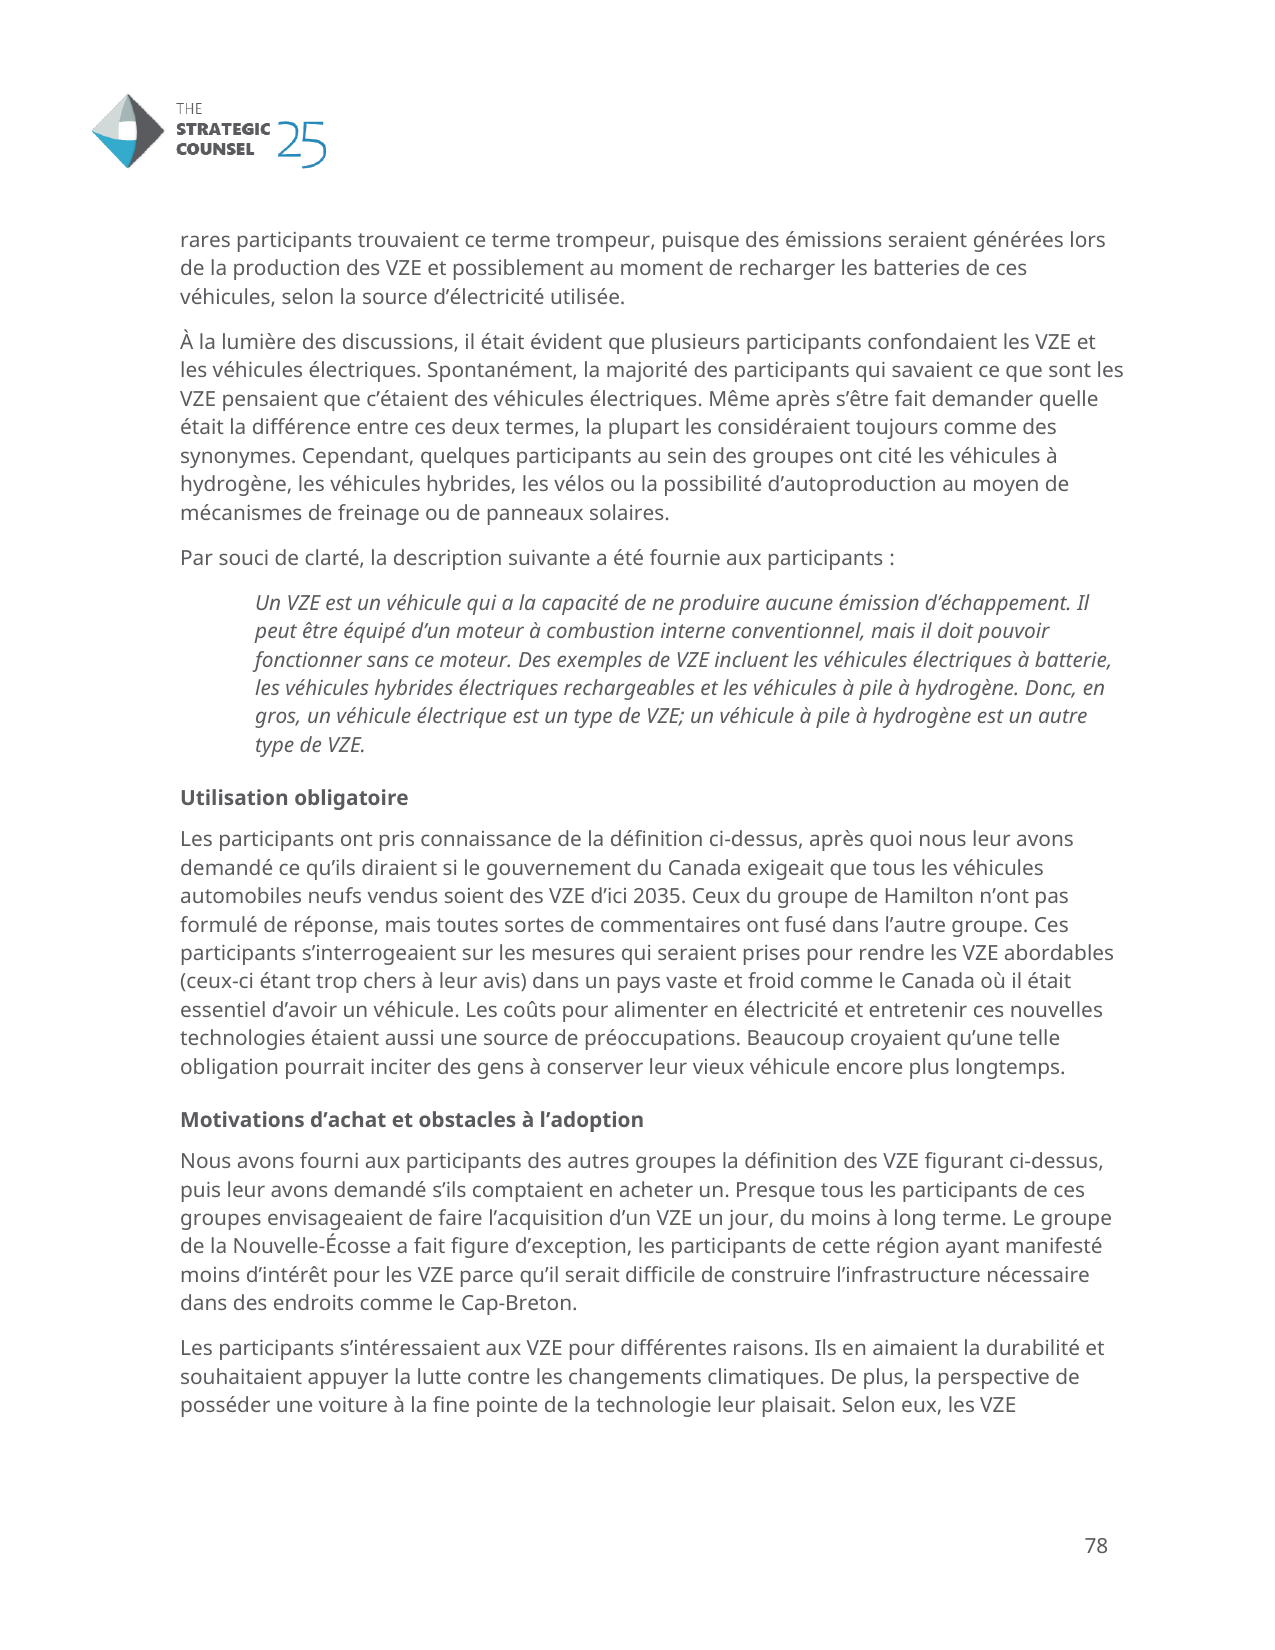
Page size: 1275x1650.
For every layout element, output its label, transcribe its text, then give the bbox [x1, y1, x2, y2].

text Un VZE est un véhicule qui a la capacité de ne produire aucune émission d’échappement. Il peut être équipé d’un moteur à combustion interne conventionnel, mais il doit pouvoir fonctionner sans ce moteur. Des exemples de VZE incluent les véhicules électriques à batterie, les véhicules hybrides électriques rechargeables et les véhicules à pile à hydrogène. Donc, en gros, un véhicule électrique est un type de VZE; un véhicule à pile à hydrogène est un autre type de VZE. [255, 588, 1125, 758]
subtitle Utilisation obligatoire [180, 783, 1125, 812]
text Par souci de clarté, la description suivante a été fournie aux participants : [180, 543, 1125, 571]
subtitle Motivations d’achat et obstacles à l’adoption [180, 1105, 1125, 1134]
text Les participants ont pris connaissance de la définition ci-dessus, après quoi nous leur avons demandé ce qu’ils diraient si le gouvernement du Canada exigeait que tous les véhicules automobiles neufs vendus soient des VZE d’ici 2035. Ceux du groupe de Hamilton n’ont pas formulé de réponse, mais toutes sortes de commentaires ont fusé dans l’autre groupe. Ces participants s’interrogeaient sur les mesures qui seraient prises pour rendre les VZE abordables (ceux-ci étant trop chers à leur avis) dans un pays vaste et froid comme le Canada où il était essentiel d’avoir un véhicule. Les coûts pour alimenter en électricité et entretenir ces nouvelles technologies étaient aussi une source de préoccupations. Beaucoup croyaient qu’une telle obligation pourrait inciter des gens à conserver leur vieux véhicule encore plus longtemps. [180, 824, 1125, 1080]
picture [91, 72, 445, 215]
text À la lumière des discussions, il était évident que plusieurs participants confondaient les VZE et les véhicules électriques. Spontanément, la majorité des participants qui savaient ce que sont les VZE pensaient que c’étaient des véhicules électriques. Même après s’être fait demander quelle était la différence entre ces deux termes, la plupart les considéraient toujours comme des synonymes. Cependant, quelques participants au sein des groupes ont cité les véhicules à hydrogène, les véhicules hybrides, les vélos ou la possibilité d’autoproduction au moyen de mécanismes de freinage ou de panneaux solaires. [180, 327, 1125, 526]
text Nous avons fourni aux participants des autres groupes la définition des VZE figurant ci-dessus, puis leur avons demandé s’ils comptaient en acheter un. Presque tous les participants de ces groupes envisageaient de faire l’acquisition d’un VZE un jour, du moins à long terme. Le groupe de la Nouvelle-Écosse a fait figure d’exception, les participants de cette région ayant manifesté moins d’intérêt pour les VZE parce qu’il serait difficile de construire l’infrastructure nécessaire dans des endroits comme le Cap-Breton. [180, 1146, 1125, 1317]
